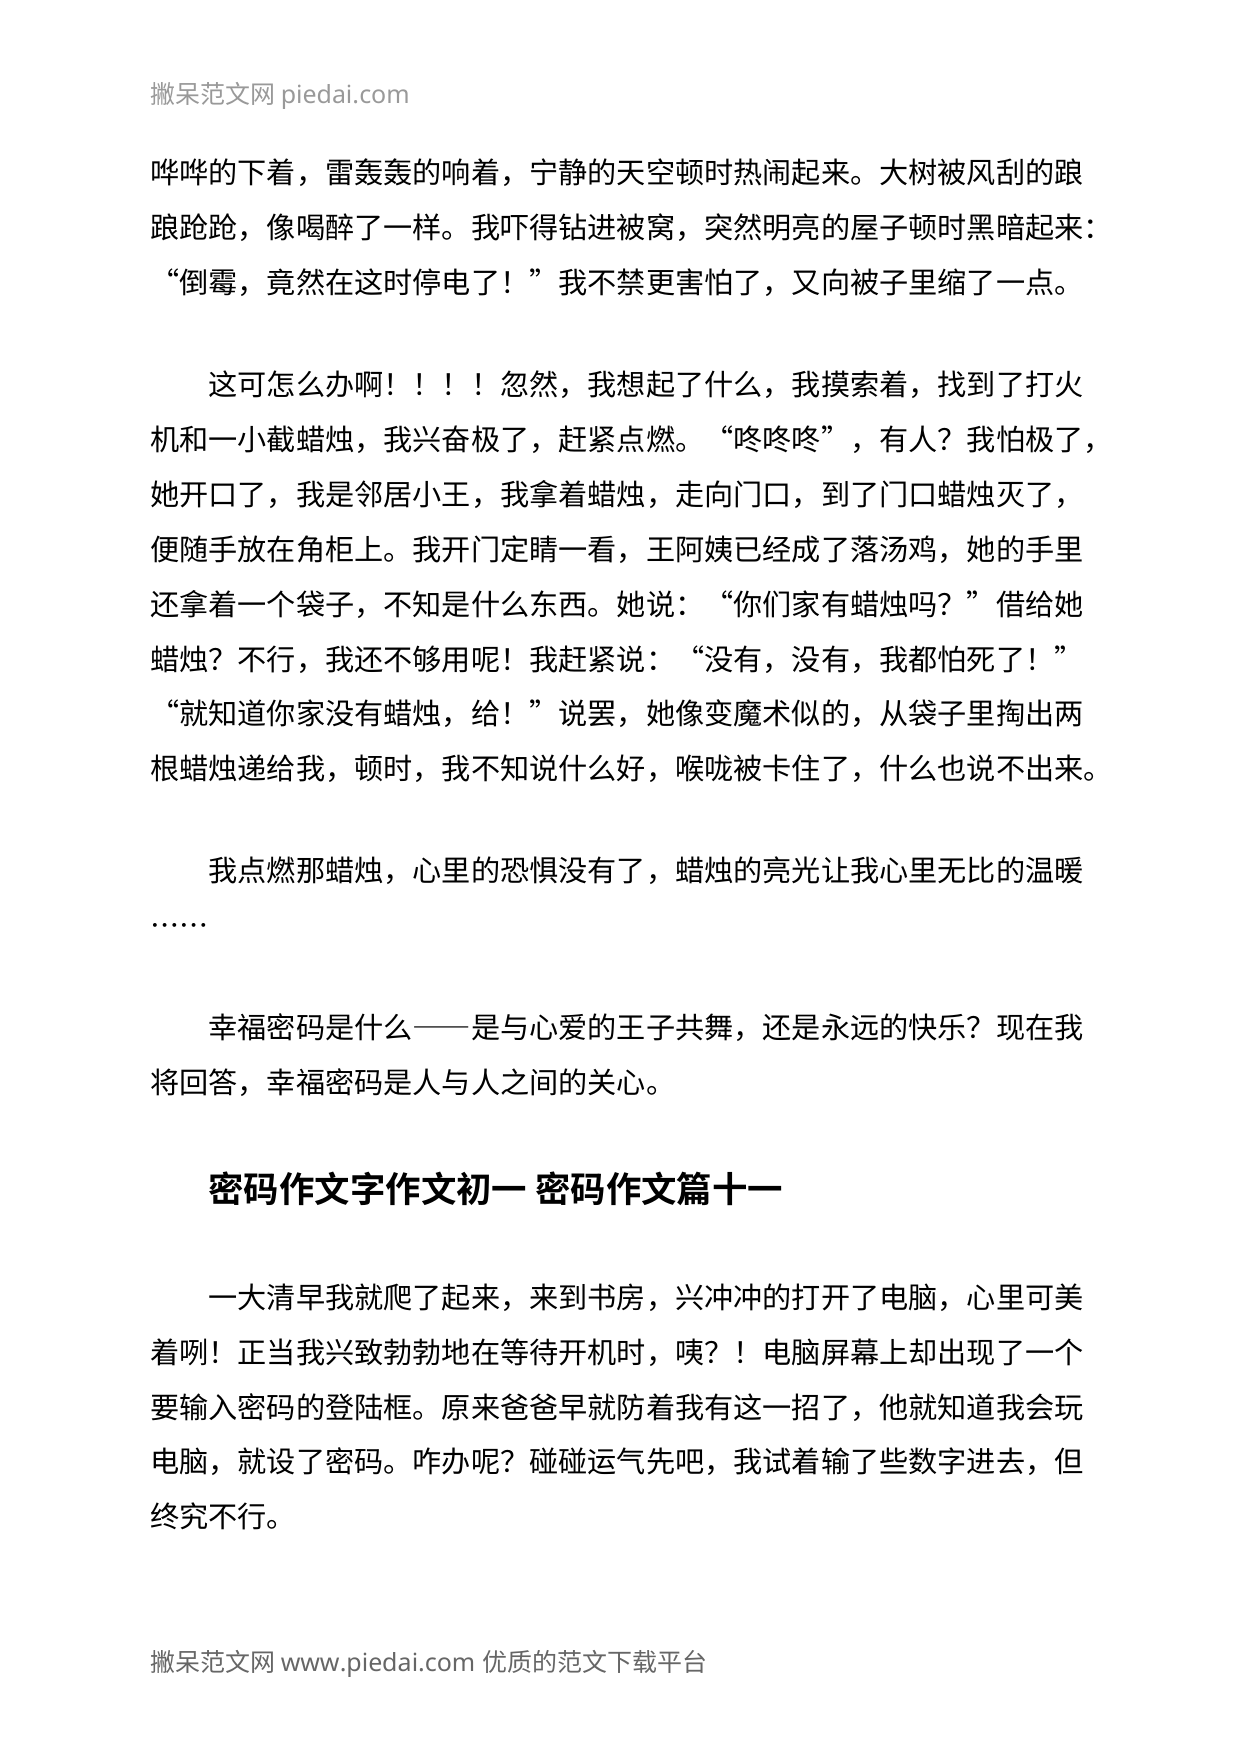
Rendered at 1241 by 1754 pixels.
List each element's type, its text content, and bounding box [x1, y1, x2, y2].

text 我点燃那蜡烛，心里的恐惧没有了，蜡烛的亮光让我心里无比的温暖…… [150, 848, 1090, 945]
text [150, 150, 1090, 302]
text 这可怎么办啊！！！！忽然，我想起了什么，我摸索着，找到了打火机和一小截蜡烛，我兴奋极了，赶紧点燃。“咚咚咚”，有人？我怕极了，她开口了，我是邻居小王，我拿着蜡烛，走向门口，到了门口蜡烛灭了，便随手放在角柜上。我开门定睛一看，王阿姨已经成了落汤鸡，她的手里还拿着一个袋子，不知是什么东西。她说：“你们家有蜡烛吗？”借给她蜡烛？不行，我还不够用呢！我赶紧说：“没有，没有，我都怕死了！”“就知道你家没有蜡烛，给！”说罢，她像变魔术似的，从袋子里掏出两根蜡烛递给我，顿时，我不知说什么好，喉咙被卡住了，什么也说不出来。 [150, 362, 1090, 788]
text 密码作文字作文初一 密码作文篇十一 [150, 1161, 1090, 1212]
text 一大清早我就爬了起来，来到书房，兴冲冲的打开了电脑，心里可美着咧！正当我兴致勃勃地在等待开机时，咦？！电脑屏幕上却出现了一个要输入密码的登陆框。原来爸爸早就防着我有这一招了，他就知道我会玩电脑，就设了密码。咋办呢？碰碰运气先吧，我试着输了些数字进去，但终究不行。 [150, 1274, 1090, 1536]
text 幸福密码是什么——是与心爱的王子共舞，还是永远的快乐？现在我将回答，幸福密码是人与人之间的关心。 [150, 1004, 1090, 1101]
